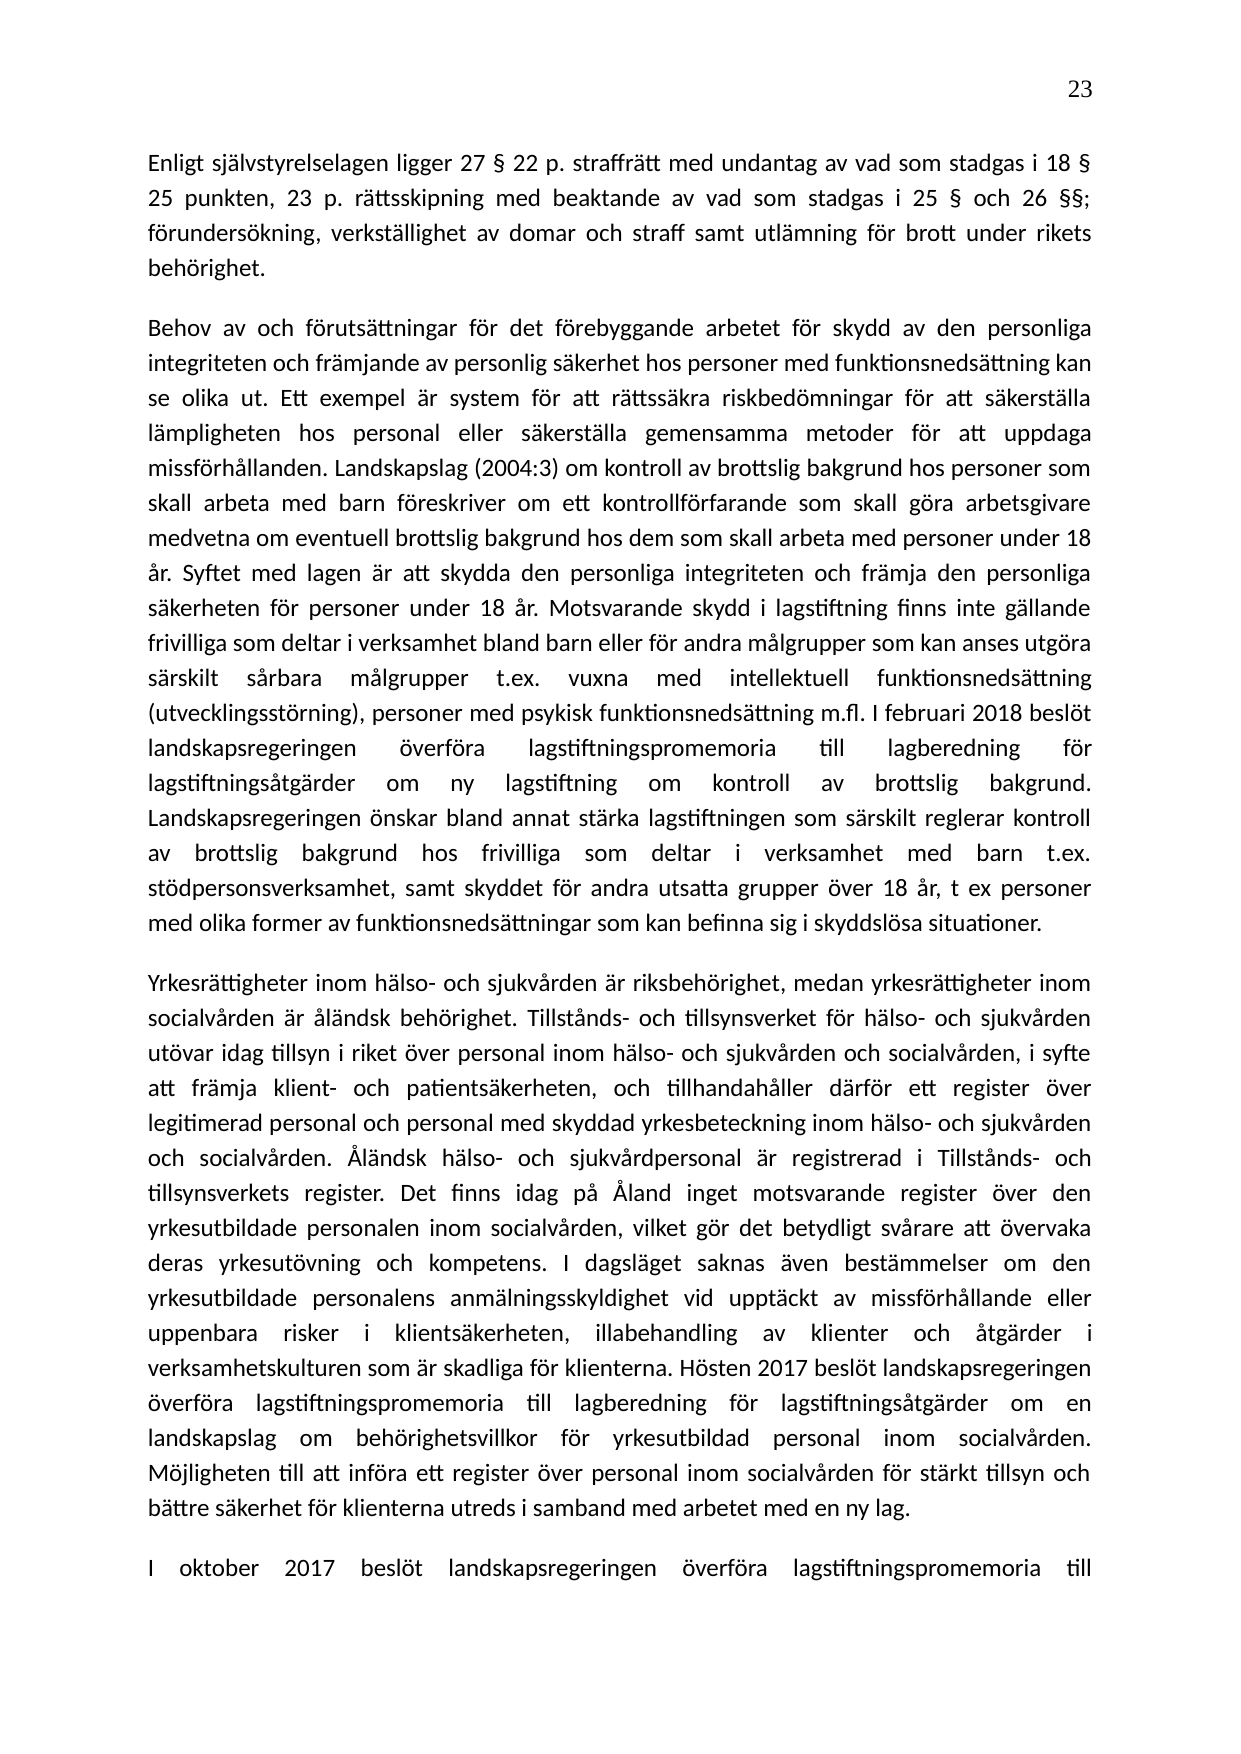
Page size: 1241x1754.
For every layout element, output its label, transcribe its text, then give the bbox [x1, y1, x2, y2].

text Behov av och förutsättningar för det förebyggande arbetet för skydd av den personliga integriteten och främjande av personlig säkerhet hos personer med funktionsnedsättning kan se olika ut. Ett exempel är system för att rättssäkra riskbedömningar för att säkerställa lämpligheten hos personal eller säkerställa gemensamma metoder för att uppdaga missförhållanden. Landskapslag (2004:3) om kontroll av brottslig bakgrund hos personer som skall arbeta med barn föreskriver om ett kontrollförfarande som skall göra arbetsgivare medvetna om eventuell brottslig bakgrund hos dem som skall arbeta med personer under 18 år. Syftet med lagen är att skydda den personliga integriteten och främja den personliga säkerheten för personer under 18 år. Motsvarande skydd i lagstiftning finns inte gällande frivilliga som deltar i verksamhet bland barn eller för andra målgrupper som kan anses utgöra särskilt sårbara målgrupper t.ex. vuxna med intellektuell funktionsnedsättning (utvecklingsstörning), personer med psykisk funktionsnedsättning m.fl. I februari 2018 beslöt landskapsregeringen överföra lagstiftningspromemoria till lagberedning för lagstiftningsåtgärder om ny lagstiftning om kontroll av brottslig bakgrund. Landskapsregeringen önskar bland annat stärka lagstiftningen som särskilt reglerar kontroll av brottslig bakgrund hos frivilliga som deltar i verksamhet med barn t.ex. stödpersonsverksamhet, samt skyddet för andra utsatta grupper över 18 år, t ex personer med olika former av funktionsnedsättningar som kan befinna sig i skyddslösa situationer. [148, 313, 1093, 938]
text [148, 1553, 1093, 1583]
text Enligt självstyrelselagen ligger 27 § 22 p. straffrätt med undantag av vad som stadgas i 18 § 25 punkten, 23 p. rättsskipning med beaktande av vad som stadgas i 25 § och 26 §§; förundersökning, verkställighet av domar och straff samt utlämning för brott under rikets behörighet. [148, 148, 1093, 283]
text Yrkesrättigheter inom hälso- och sjukvården är riksbehörighet, medan yrkesrättigheter inom socialvården är åländsk behörighet. Tillstånds- och tillsynsverket för hälso- och sjukvården utövar idag tillsyn i riket över personal inom hälso- och sjukvården och socialvården, i syfte att främja klient- och patientsäkerheten, och tillhandahåller därför ett register över legitimerad personal och personal med skyddad yrkesbeteckning inom hälso- och sjukvården och socialvården. Åländsk hälso- och sjukvårdpersonal är registrerad i Tillstånds- och tillsynsverkets register. Det finns idag på Åland inget motsvarande register över den yrkesutbildade personalen inom socialvården, vilket gör det betydligt svårare att övervaka deras yrkesutövning och kompetens. I dagsläget saknas även bestämmelser om den yrkesutbildade personalens anmälningsskyldighet vid upptäckt av missförhållande eller uppenbara risker i klientsäkerheten, illabehandling av klienter och åtgärder i verksamhetskulturen som är skadliga för klienterna. Hösten 2017 beslöt landskapsregeringen överföra lagstiftningspromemoria till lagberedning för lagstiftningsåtgärder om en landskapslag om behörighetsvillkor för yrkesutbildad personal inom socialvården. Möjligheten till att införa ett register över personal inom socialvården för stärkt tillsyn och bättre säkerhet för klienterna utreds i samband med arbetet med en ny lag. [148, 968, 1093, 1523]
